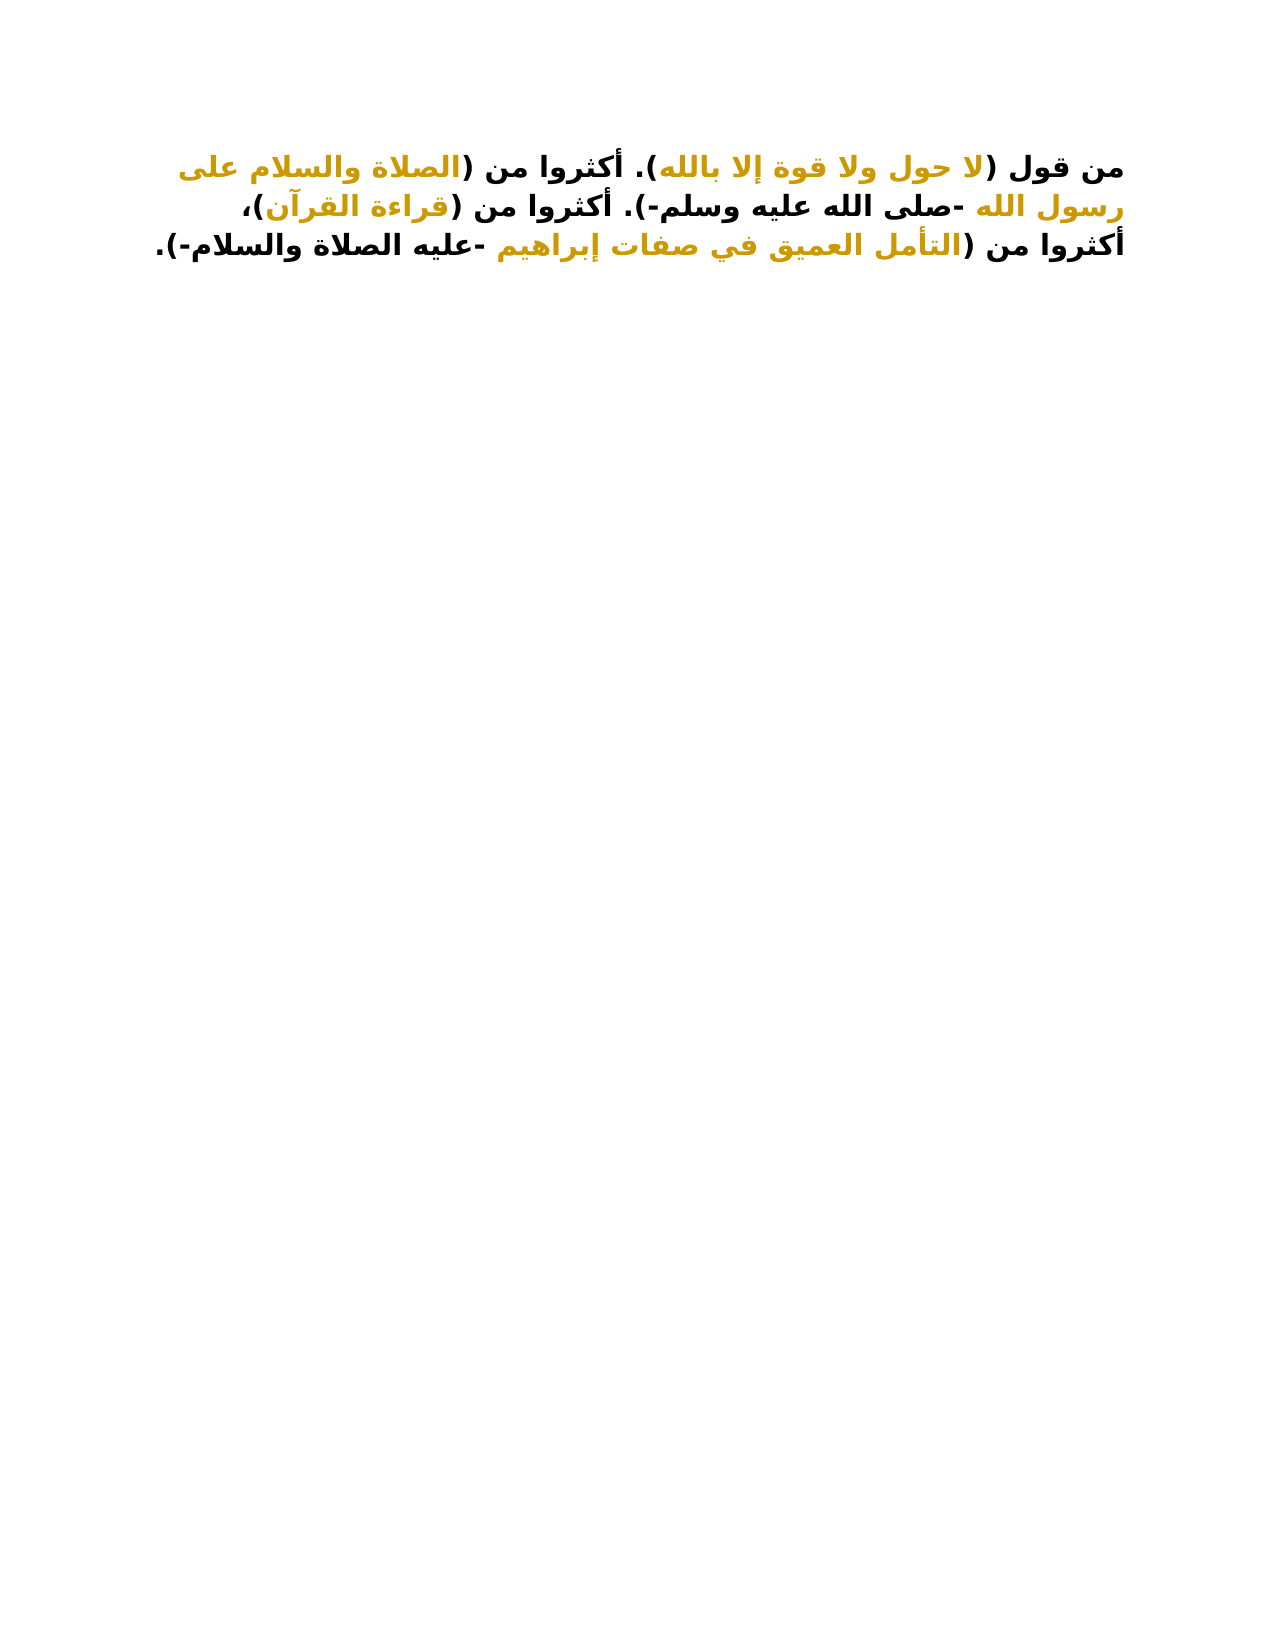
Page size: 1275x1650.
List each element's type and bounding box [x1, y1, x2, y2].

text [150, 150, 1125, 262]
